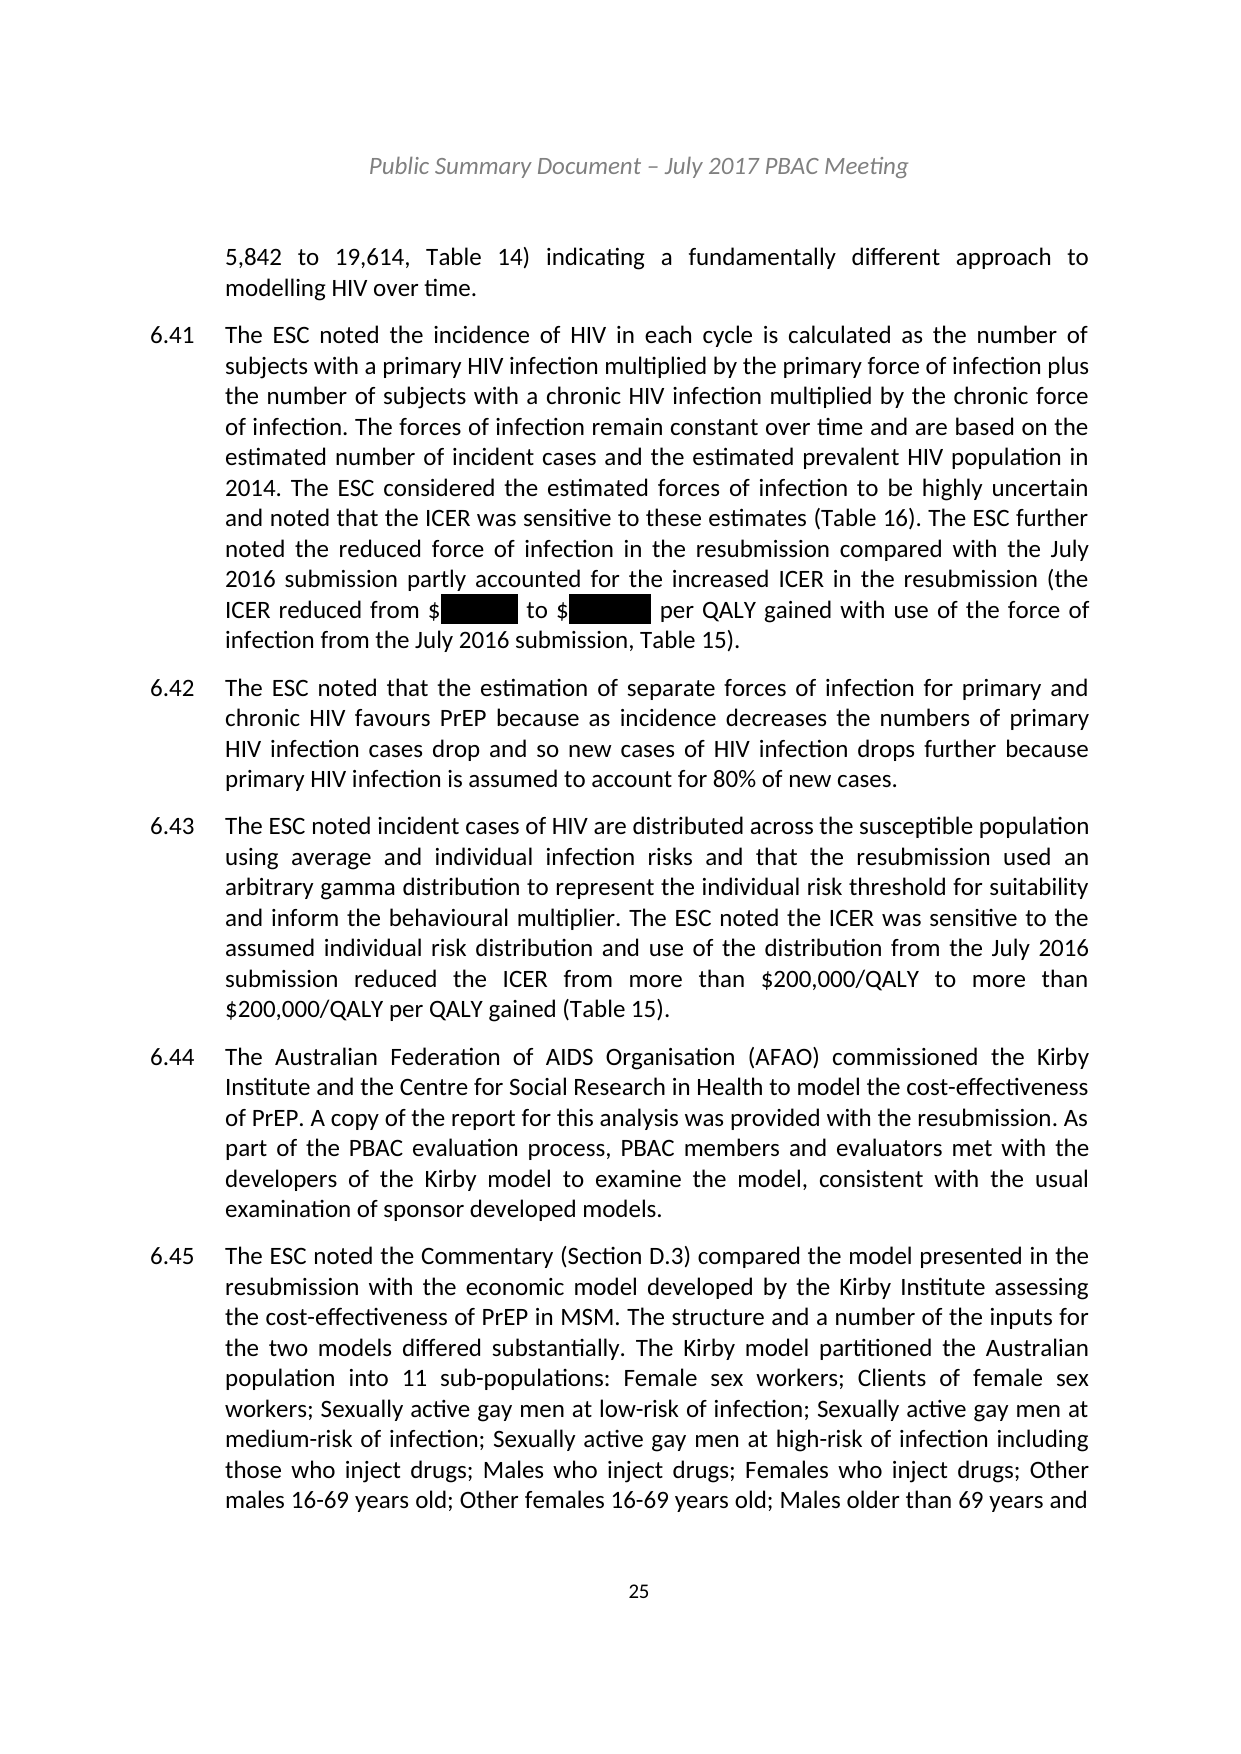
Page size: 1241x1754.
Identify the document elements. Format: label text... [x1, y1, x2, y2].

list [150, 242, 1090, 303]
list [150, 1241, 1090, 1515]
list The Australian Federation of AIDS Organisation (AFAO) commissioned the Kirby Institute and the Centre for Social Research in Health to model the cost-effectiveness of PrEP. A copy of the report for this analysis was provided with the resubmission. As part of the PBAC evaluation process, PBAC members and evaluators met with the developers of the Kirby model to examine the model, consistent with the usual examination of sponsor developed models. [150, 1041, 1090, 1224]
list The ESC noted incident cases of HIV are distributed across the susceptible population using average and individual infection risks and that the resubmission used an arbitrary gamma distribution to represent the individual risk threshold for suitability and inform the behavioural multiplier. The ESC noted the ICER was sensitive to the assumed individual risk distribution and use of the distribution from the July 2016 submission reduced the ICER from more than $200,000/QALY to more than $200,000/QALY per QALY gained (Table 15). [150, 810, 1090, 1024]
list The ESC noted that the estimation of separate forces of infection for primary and chronic HIV favours PrEP because as incidence decreases the numbers of primary HIV infection cases drop and so new cases of HIV infection drops further because primary HIV infection is assumed to account for 80% of new cases. [150, 672, 1090, 794]
list The ESC noted the incidence of HIV in each cycle is calculated as the number of subjects with a primary HIV infection multiplied by the primary force of infection plus the number of subjects with a chronic HIV infection multiplied by the chronic force of infection. The forces of infection remain constant over time and are based on the estimated number of incident cases and the estimated prevalent HIV population in 2014. The ESC considered the estimated forces of infection to be highly uncertain and noted that the ICER was sensitive to these estimates (Table 16). The ESC further noted the reduced force of infection in the resubmission compared with the July 2016 submission partly accounted for the increased ICER in the resubmission (the ICER reduced from $'''''''''''''' to $''''''''''''''' per QALY gained with use of the force of infection from the July 2016 submission, Table 15). [150, 319, 1090, 655]
